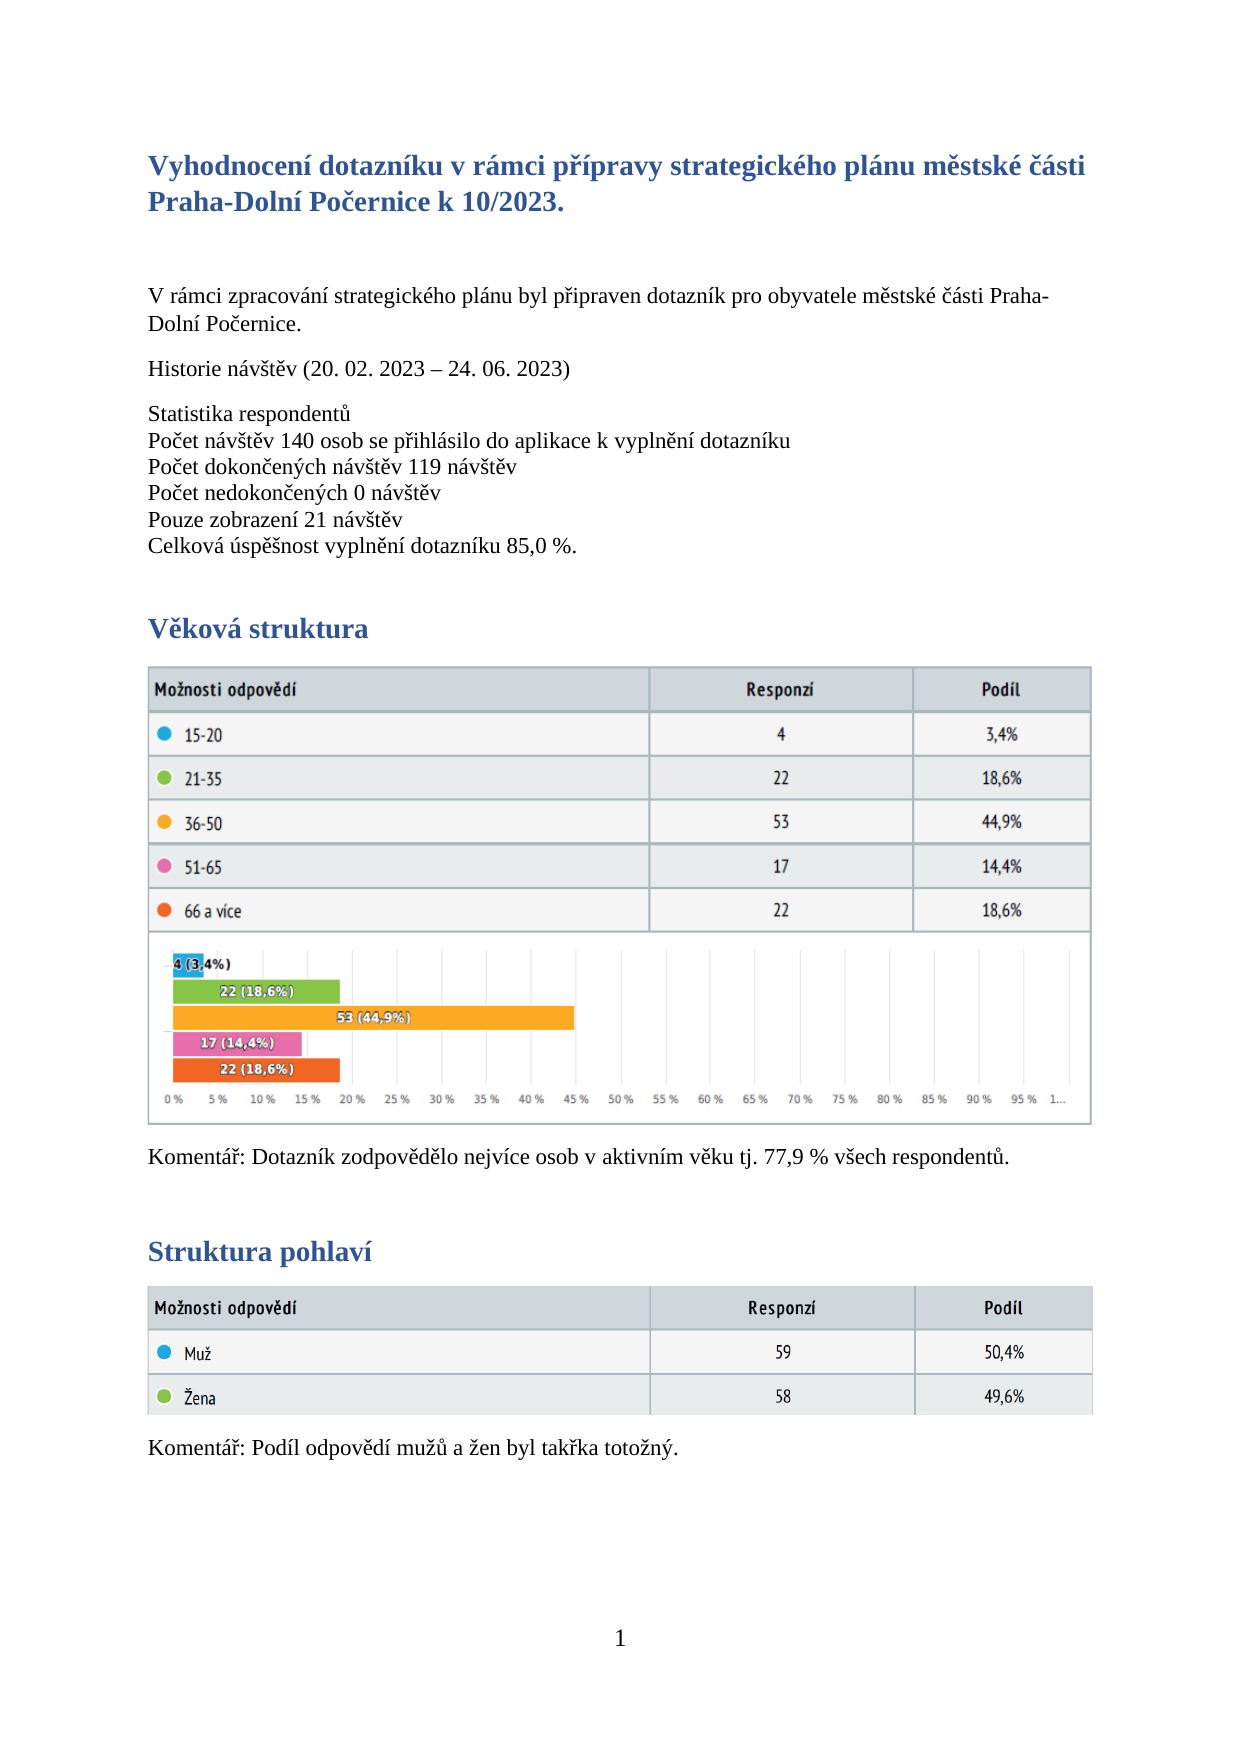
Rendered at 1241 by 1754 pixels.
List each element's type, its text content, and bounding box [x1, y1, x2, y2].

text Pouze zobrazení 21 návštěv [148, 506, 1093, 532]
text Počet nedokončených 0 návštěv [148, 479, 1093, 506]
text Historie návštěv (20. 02. 2023 – 24. 06. 2023) [148, 355, 1093, 382]
picture [147, 1286, 1093, 1415]
text Věková struktura [148, 611, 1093, 645]
text Statistika respondentů [148, 400, 1093, 427]
text Vyhodnocení dotazníku v rámci přípravy strategického plánu městské části Praha-Dolní Počernice k 10/2023. [148, 148, 1093, 217]
text Komentář: Dotazník zodpovědělo nejvíce osob v aktivním věku tj. 77,9 % všech respondentů. [148, 1143, 1093, 1170]
text Struktura pohlaví [148, 1234, 1093, 1267]
text Celková úspěšnost vyplnění dotazníku 85,0 %. [148, 532, 1093, 558]
text V rámci zpracování strategického plánu byl připraven dotazník pro obyvatele městské části Praha-Dolní Počernice. [148, 282, 1093, 336]
text Počet návštěv 140 osob se přihlásilo do aplikace k vyplnění dotazníku [148, 427, 1093, 453]
picture [147, 664, 1093, 1125]
text Komentář: Podíl odpovědí mužů a žen byl takřka totožný. [148, 1434, 1093, 1460]
text Počet dokončených návštěv 119 návštěv [148, 453, 1093, 479]
